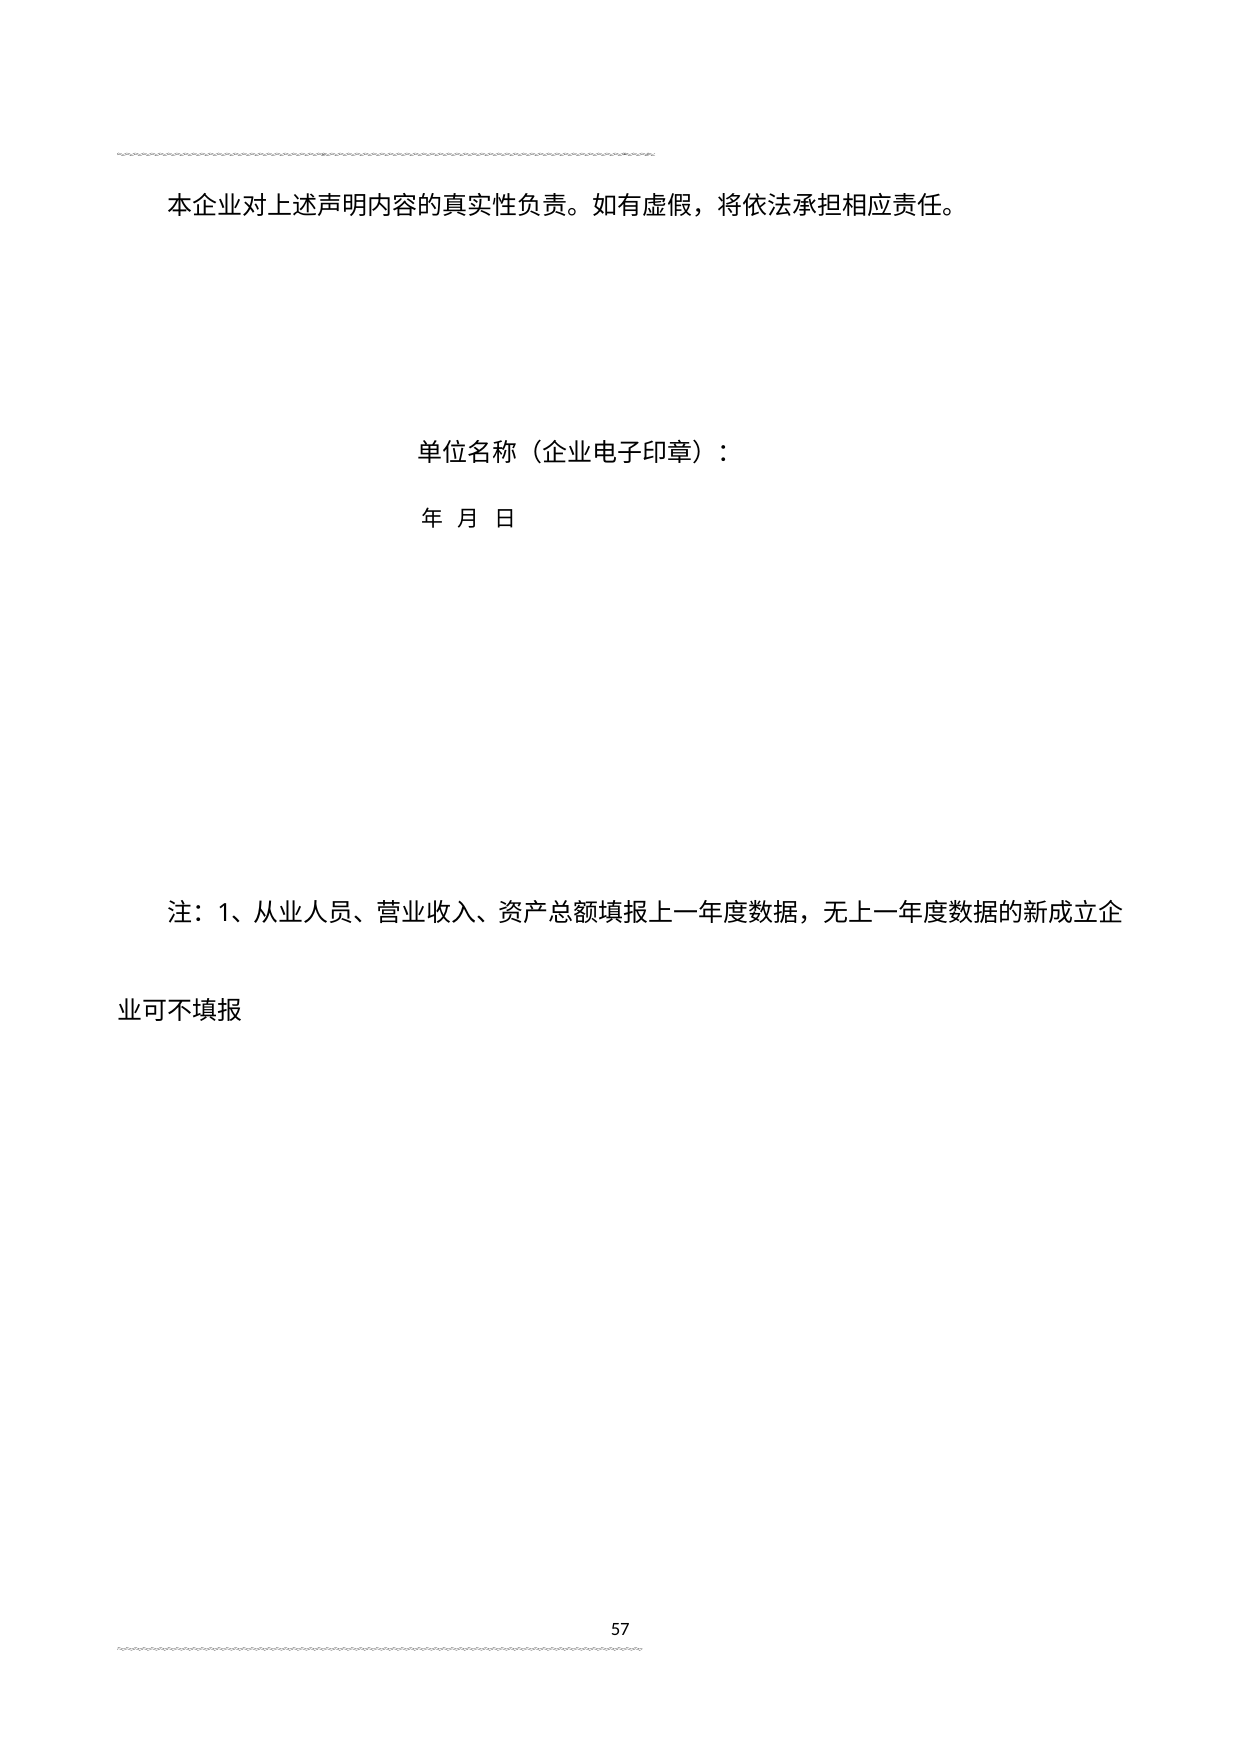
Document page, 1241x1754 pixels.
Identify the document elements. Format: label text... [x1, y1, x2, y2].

text 本企业对上述声明内容的真实性负责。如有虚假，将依法承担相应责任。 [117, 171, 1123, 236]
text 注：1、从业人员、营业收入、资产总额填报上一年度数据，无上一年度数据的新成立企业可不填报 [117, 878, 1123, 1041]
text 单位名称（企业电子印章）： [117, 418, 1123, 483]
text 年 月 日 [117, 501, 1123, 533]
